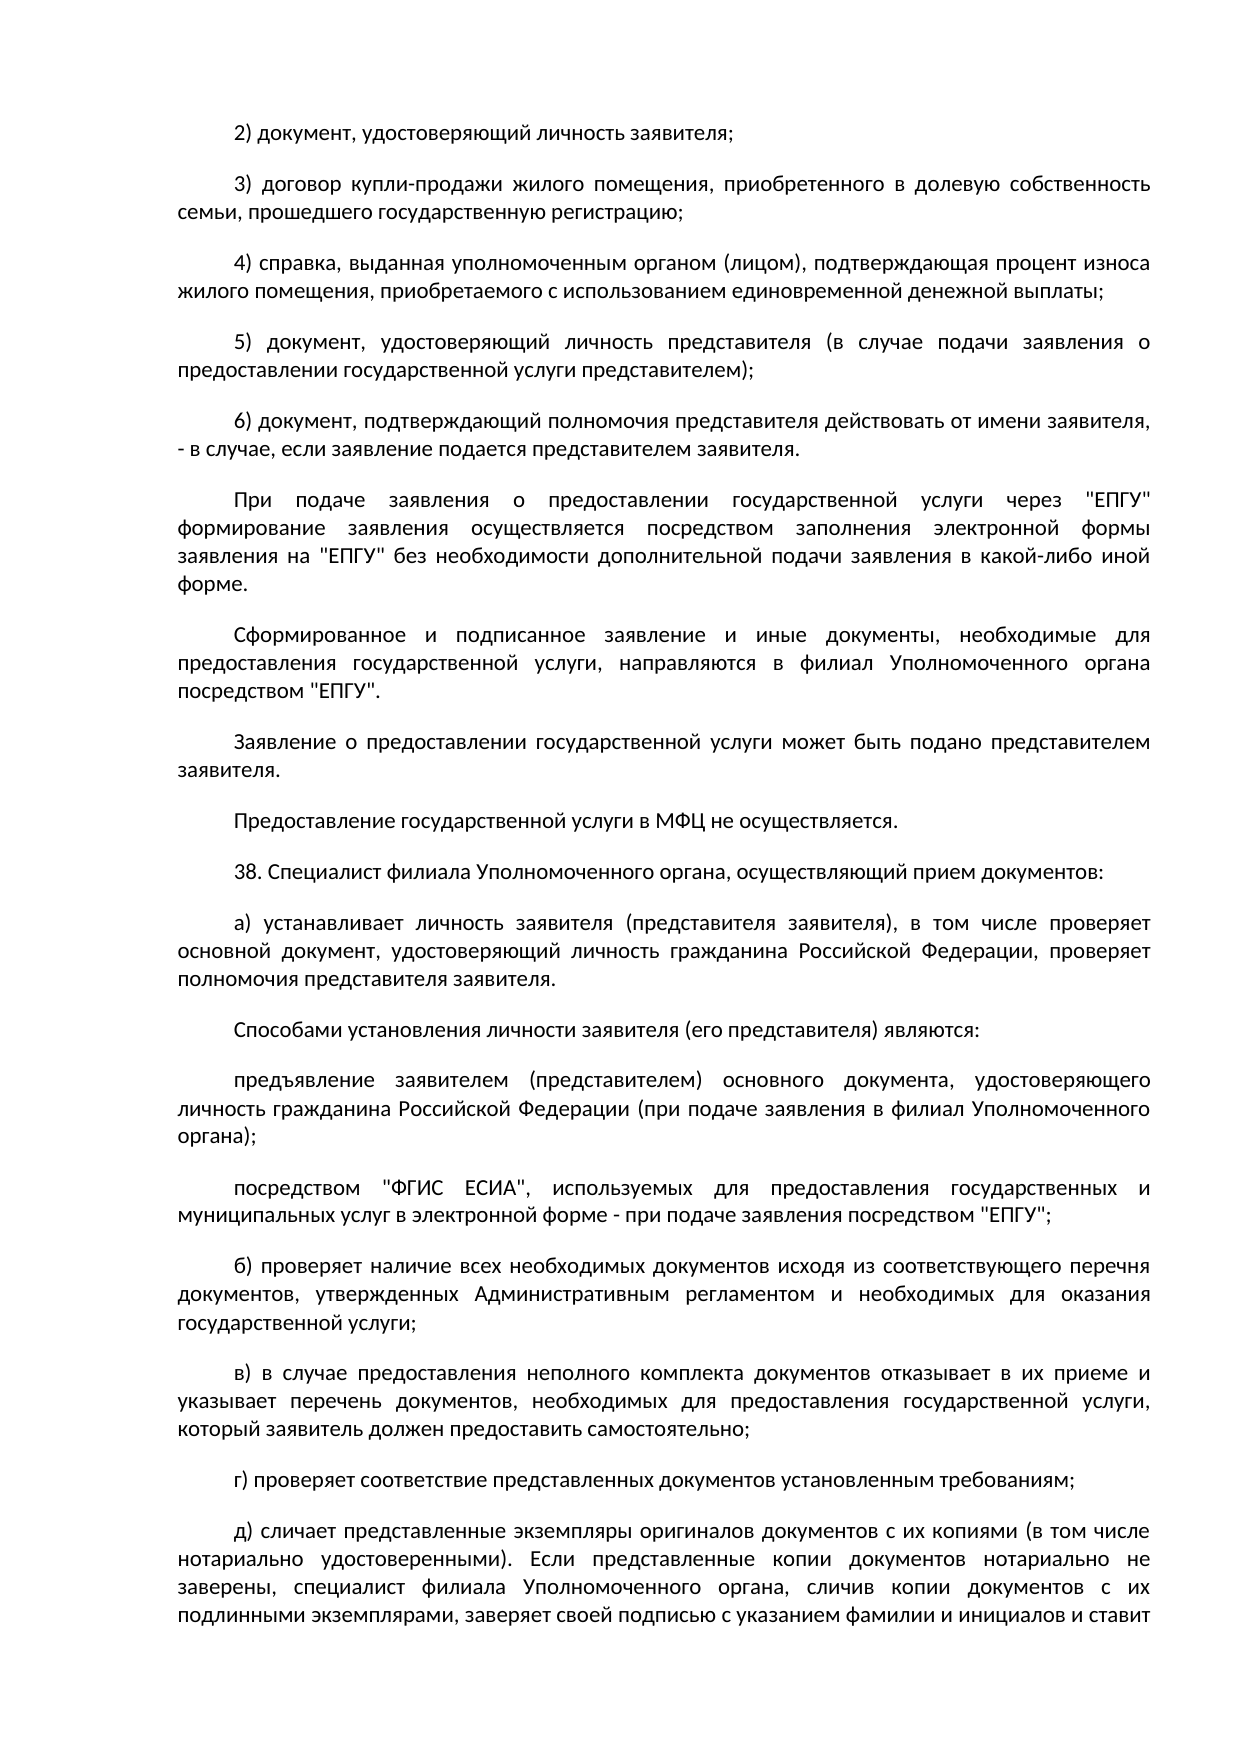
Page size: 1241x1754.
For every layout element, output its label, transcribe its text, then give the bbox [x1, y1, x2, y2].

text 6) документ, подтверждающий полномочия представителя действовать от имени заявителя, - в случае, если заявление подается представителем заявителя. [177, 406, 1152, 462]
text в) в случае предоставления неполного комплекта документов отказывает в их приеме и указывает перечень документов, необходимых для предоставления государственной услуги, который заявитель должен предоставить самостоятельно; [177, 1358, 1152, 1443]
text посредством "ФГИС ЕСИА", используемых для предоставления государственных и муниципальных услуг в электронной форме - при подаче заявления посредством "ЕПГУ"; [177, 1173, 1152, 1229]
text Способами установления личности заявителя (его представителя) являются: [177, 1015, 1152, 1043]
text 2) документ, удостоверяющий личность заявителя; [177, 118, 1152, 146]
text предъявление заявителем (представителем) основного документа, удостоверяющего личность гражданина Российской Федерации (при подаче заявления в филиал Уполномоченного органа); [177, 1066, 1152, 1150]
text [177, 1516, 1152, 1628]
text 38. Специалист филиала Уполномоченного органа, осуществляющий прием документов: [177, 857, 1152, 885]
text При подаче заявления о предоставлении государственной услуги через "ЕПГУ" формирование заявления осуществляется посредством заполнения электронной формы заявления на "ЕПГУ" без необходимости дополнительной подачи заявления в какой-либо иной форме. [177, 485, 1152, 597]
text Заявление о предоставлении государственной услуги может быть подано представителем заявителя. [177, 727, 1152, 783]
text б) проверяет наличие всех необходимых документов исходя из соответствующего перечня документов, утвержденных Административным регламентом и необходимых для оказания государственной услуги; [177, 1252, 1152, 1336]
text а) устанавливает личность заявителя (представителя заявителя), в том числе проверяет основной документ, удостоверяющий личность гражданина Российской Федерации, проверяет полномочия представителя заявителя. [177, 908, 1152, 992]
text г) проверяет соответствие представленных документов установленным требованиям; [177, 1466, 1152, 1493]
text 5) документ, удостоверяющий личность представителя (в случае подачи заявления о предоставлении государственной услуги представителем); [177, 327, 1152, 383]
text Сформированное и подписанное заявление и иные документы, необходимые для предоставления государственной услуги, направляются в филиал Уполномоченного органа посредством "ЕПГУ". [177, 620, 1152, 704]
text 4) справка, выданная уполномоченным органом (лицом), подтверждающая процент износа жилого помещения, приобретаемого с использованием единовременной денежной выплаты; [177, 248, 1152, 304]
text 3) договор купли-продажи жилого помещения, приобретенного в долевую собственность семьи, прошедшего государственную регистрацию; [177, 169, 1152, 225]
text Предоставление государственной услуги в МФЦ не осуществляется. [177, 806, 1152, 834]
